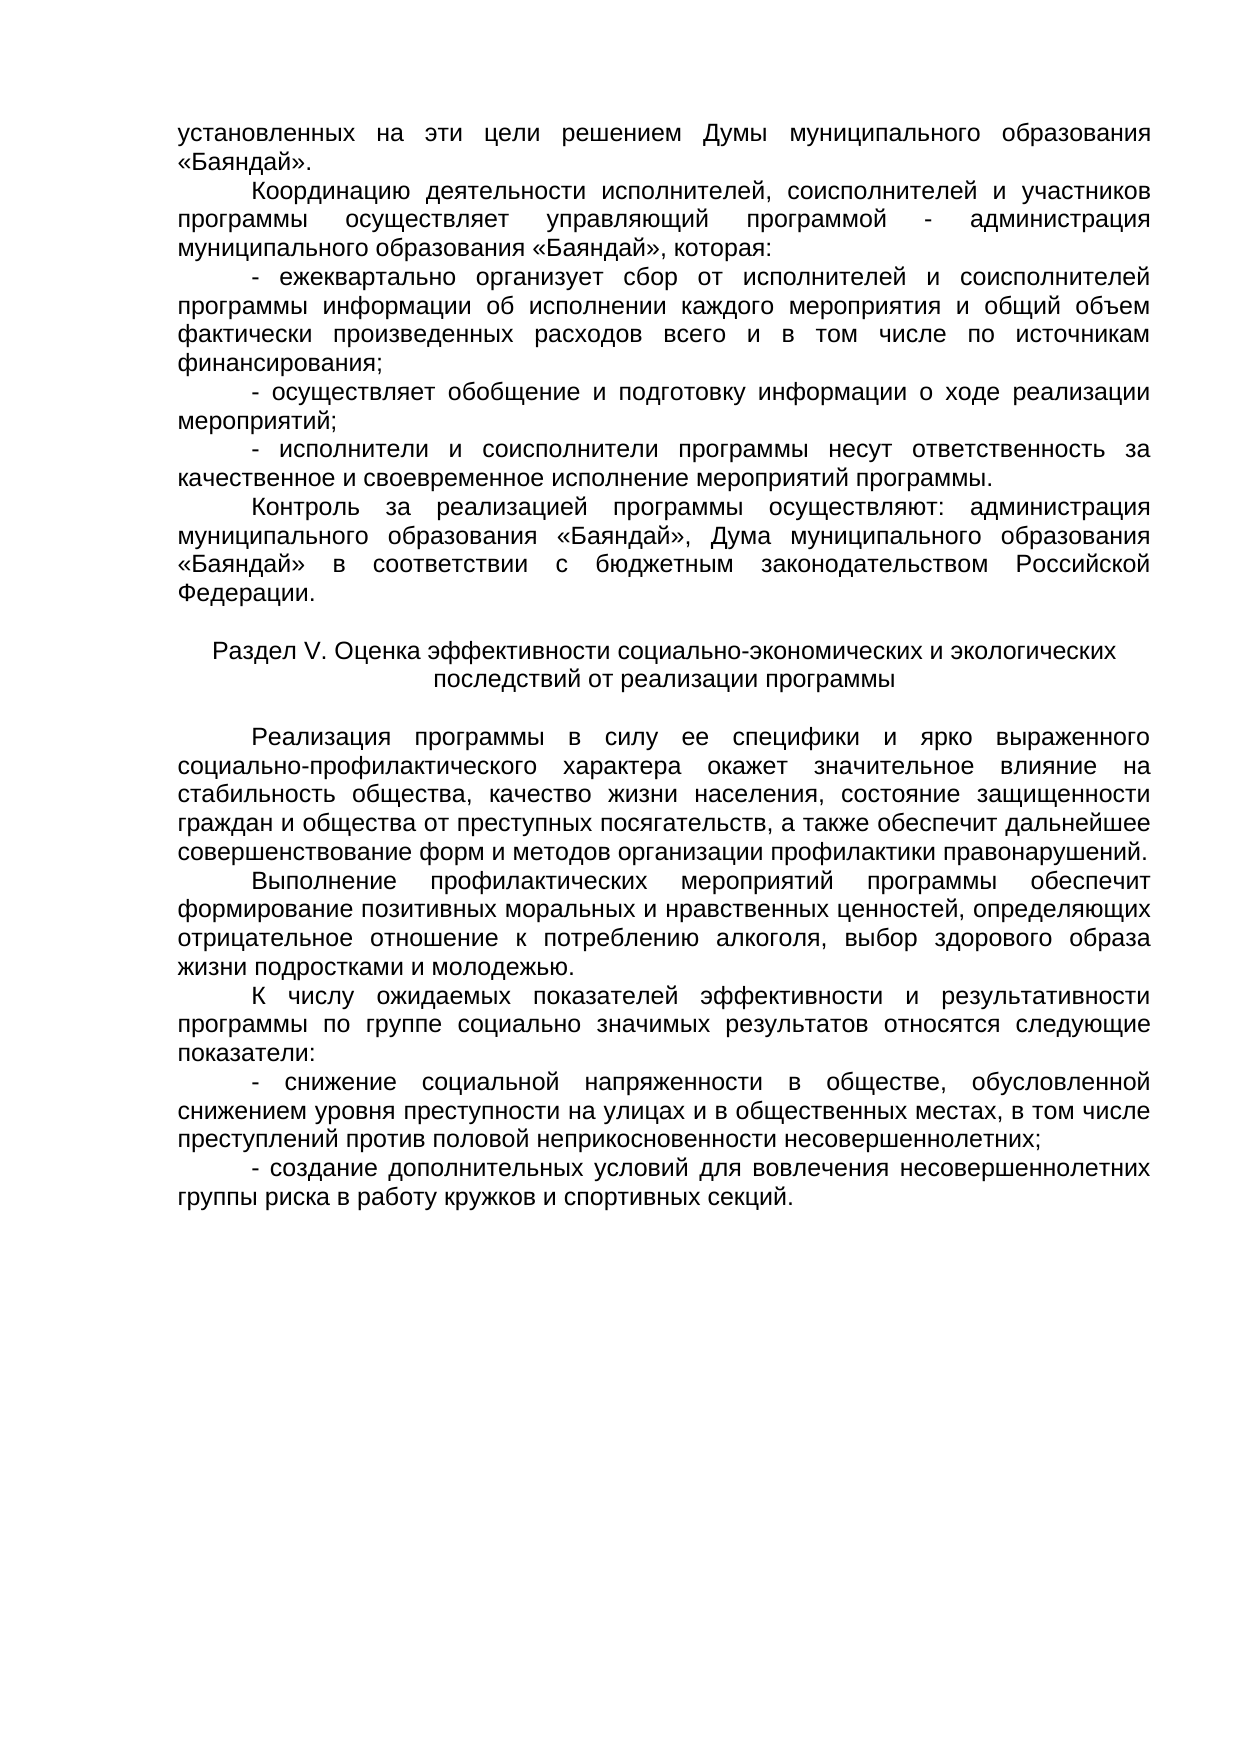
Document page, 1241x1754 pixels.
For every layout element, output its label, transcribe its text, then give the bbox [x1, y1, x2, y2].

text К числу ожидаемых показателей эффективности и результативности программы по группе социально значимых результатов относятся следующие показатели: [177, 981, 1152, 1067]
text - осуществляет обобщение и подготовку информации о ходе реализации мероприятий; [177, 377, 1152, 434]
text - ежеквартально организует сбор от исполнителей и соисполнителей программы информации об исполнении каждого мероприятия и общий объем фактически произведенных расходов всего и в том числе по источникам финансирования; [177, 262, 1152, 377]
text Раздел V. Оценка эффективности социально-экономических и экологических последствий от реализации программы [177, 636, 1152, 693]
text - снижение социальной напряженности в обществе, обусловленной снижением уровня преступности на улицах и в общественных местах, в том числе преступлений против половой неприкосновенности несовершеннолетних; [177, 1067, 1152, 1153]
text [177, 118, 1152, 176]
text - исполнители и соисполнители программы несут ответственность за качественное и своевременное исполнение мероприятий программы. [177, 434, 1152, 492]
text Реализация программы в силу ее специфики и ярко выраженного социально-профилактического характера окажет значительное влияние на стабильность общества, качество жизни населения, состояние защищенности граждан и общества от преступных посягательств, а также обеспечит дальнейшее совершенствование форм и методов организации профилактики правонарушений. [177, 722, 1152, 866]
text Контроль за реализацией программы осуществляют: администрация муниципального образования «Баяндай», Дума муниципального образования «Баяндай» в соответствии с бюджетным законодательством Российской Федерации. [177, 492, 1152, 607]
text - создание дополнительных условий для вовлечения несовершеннолетних группы риска в работу кружков и спортивных секций. [177, 1153, 1152, 1211]
text Выполнение профилактических мероприятий программы обеспечит формирование позитивных моральных и нравственных ценностей, определяющих отрицательное отношение к потреблению алкоголя, выбор здорового образа жизни подростками и молодежью. [177, 866, 1152, 981]
text Координацию деятельности исполнителей, соисполнителей и участников программы осуществляет управляющий программой - администрация муниципального образования «Баяндай», которая: [177, 176, 1152, 262]
